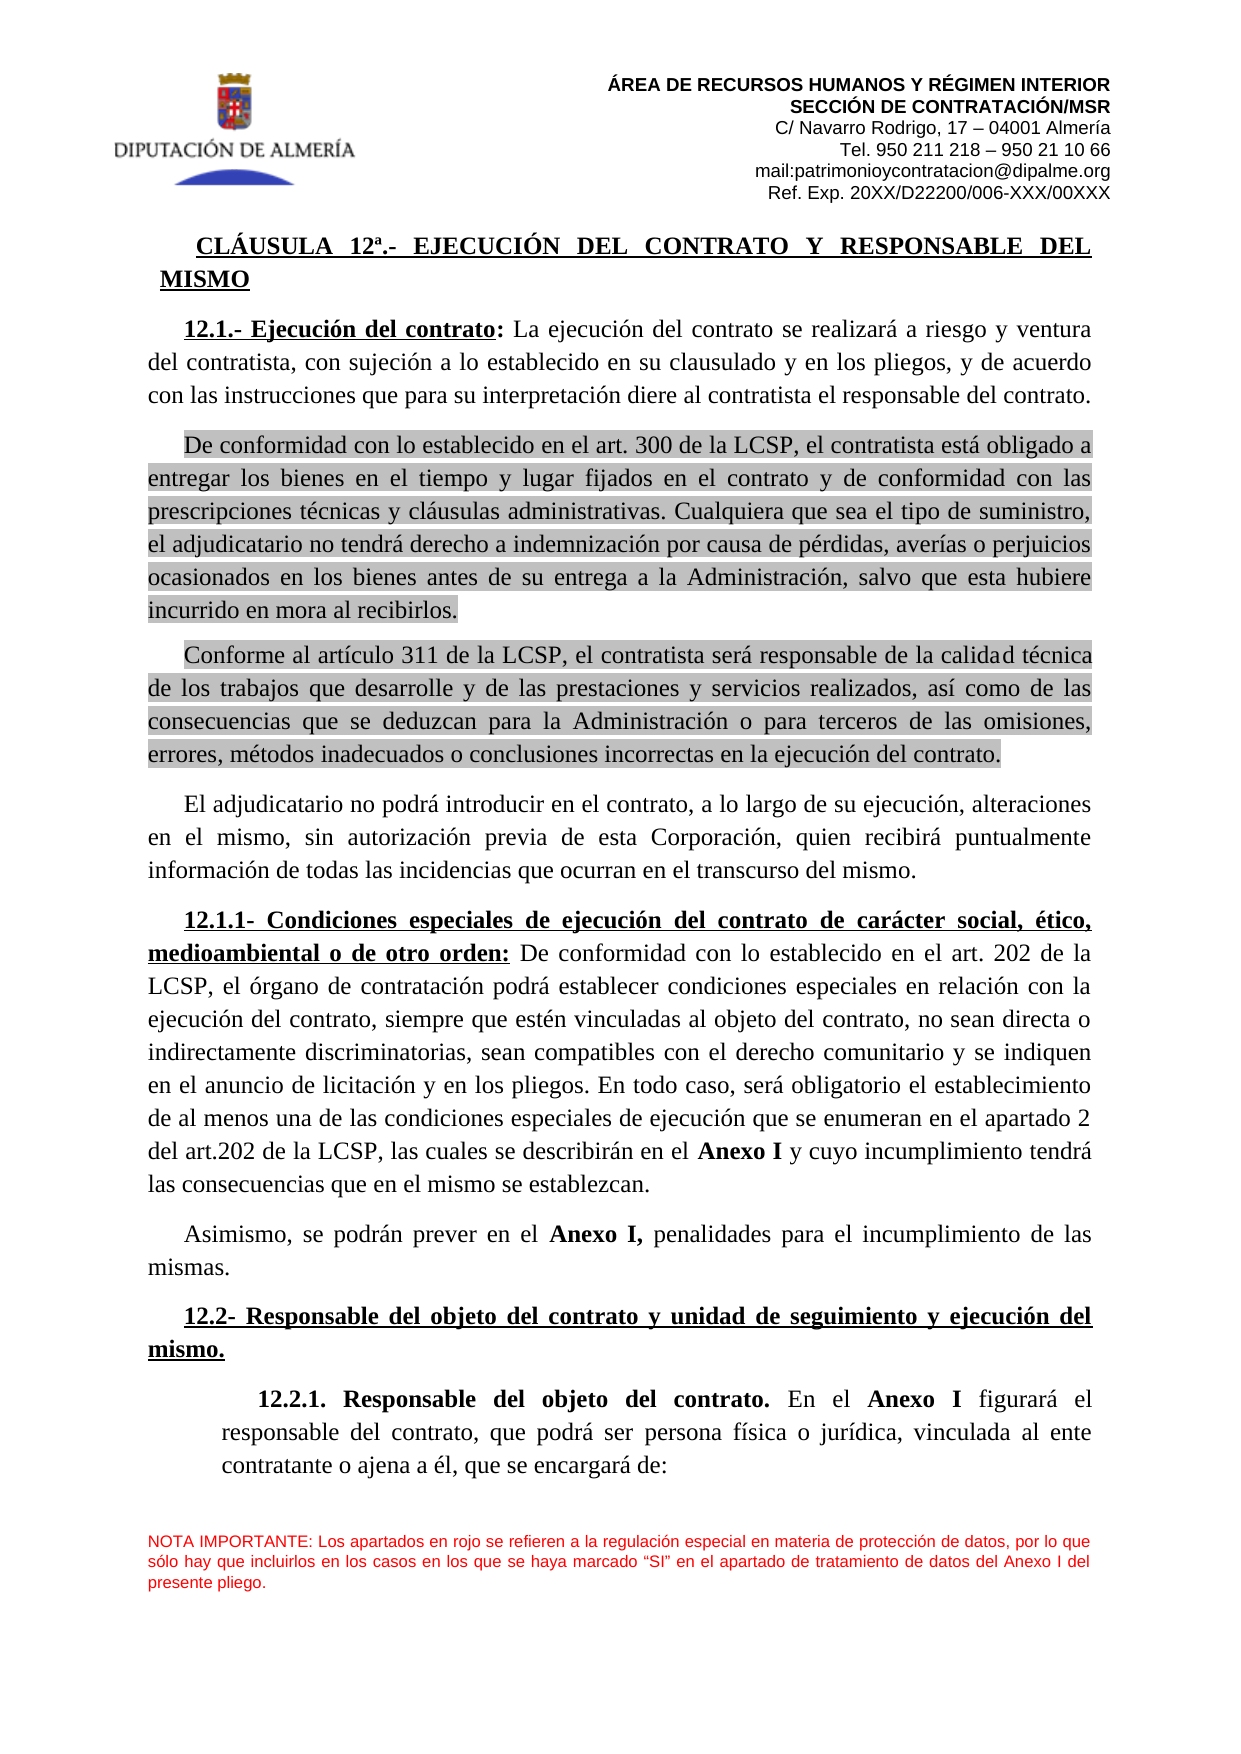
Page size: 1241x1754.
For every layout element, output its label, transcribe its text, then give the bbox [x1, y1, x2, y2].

text 12.2.1. Responsable del objeto del contrato. En el Anexo I figurará el responsable del contrato, que podrá ser persona física o jurídica, vinculada al ente contratante o ajena a él, que se encargará de: [221, 1384, 1092, 1479]
text Asimismo, se podrán prever en el Anexo I, penalidades para el incumplimiento de las mismas. [148, 1219, 1092, 1280]
picture [114, 73, 357, 187]
text CLÁUSULA 12ª.- EJECUCIÓN DEL CONTRATO Y RESPONSABLE DEL MISMO [159, 231, 1092, 293]
text 12.1.- Ejecución del contrato: La ejecución del contrato se realizará a riesgo y ventura del contratista, con sujeción a lo establecido en su clausulado y en los pliegos, y de acuerdo con las instrucciones que para su interpretación diere al contratista el responsable del contrato. [148, 314, 1092, 409]
text Conforme al artículo 311 de la LCSP, el contratista será responsable de la calidad técnica de los trabajos que desarrolle y de las prestaciones y servicios realizados, así como de las consecuencias que se deduzcan para la Administración o para terceros de las omisiones, errores, métodos inadecuados o conclusiones incorrectas en la ejecución del contrato. [148, 640, 1092, 673]
text 12.1.1- Condiciones especiales de ejecución del contrato de carácter social, ético, medioambiental o de otro orden: De conformidad con lo establecido en el art. 202 de la LCSP, el órgano de contratación podrá establecer condiciones especiales en relación con la ejecución del contrato, siempre que estén vinculadas al objeto del contrato, no sean directa o indirectamente discriminatorias, sean compatibles con el derecho comunitario y se indiquen en el anuncio de licitación y en los pliegos. En todo caso, será obligatorio el establecimiento de al menos una de las condiciones especiales de ejecución que se enumeran en el apartado 2 del art.202 de la LCSP, las cuales se describirán en el Anexo I y cuyo incumplimiento tendrá las consecuencias que en el mismo se establezcan. [148, 905, 1092, 1198]
text 12.2- Responsable del objeto del contrato y unidad de seguimiento y ejecución del mismo. [148, 1301, 1092, 1363]
text Conforme al artículo 311 de la LCSP, el contratista será responsable de la calidad técnica de los trabajos que desarrolle y de las prestaciones y servicios realizados, así como de las consecuencias que se deduzcan para la Administración o para terceros de las omisiones, errores, métodos inadecuados o conclusiones incorrectas en la ejecución del contrato. [148, 735, 1092, 768]
text El adjudicatario no podrá introducir en el contrato, a lo largo de su ejecución, alteraciones en el mismo, sin autorización previa de esta Corporación, quien recibirá puntualmente información de todas las incidencias que ocurran en el transcurso del mismo. [148, 789, 1092, 884]
text De conformidad con lo establecido en el art. 300 de la LCSP, el contratista está obligado a entregar los bienes en el tiempo y lugar fijados en el contrato y de conformidad con las prescripciones técnicas y cláusulas administrativas. Cualquiera que sea el tipo de suministro, el adjudicatario no tendrá derecho a indemnización por causa de pérdidas, averías o perjuicios ocasionados en los bienes antes de su entrega a la Administración, salvo que esta hubiere incurrido en mora al recibirlos. [148, 430, 1092, 463]
text De conformidad con lo establecido en el art. 300 de la LCSP, el contratista está obligado a entregar los bienes en el tiempo y lugar fijados en el contrato y de conformidad con las prescripciones técnicas y cláusulas administrativas. Cualquiera que sea el tipo de suministro, el adjudicatario no tendrá derecho a indemnización por causa de pérdidas, averías o perjuicios ocasionados en los bienes antes de su entrega a la Administración, salvo que esta hubiere incurrido en mora al recibirlos. [148, 591, 1092, 623]
